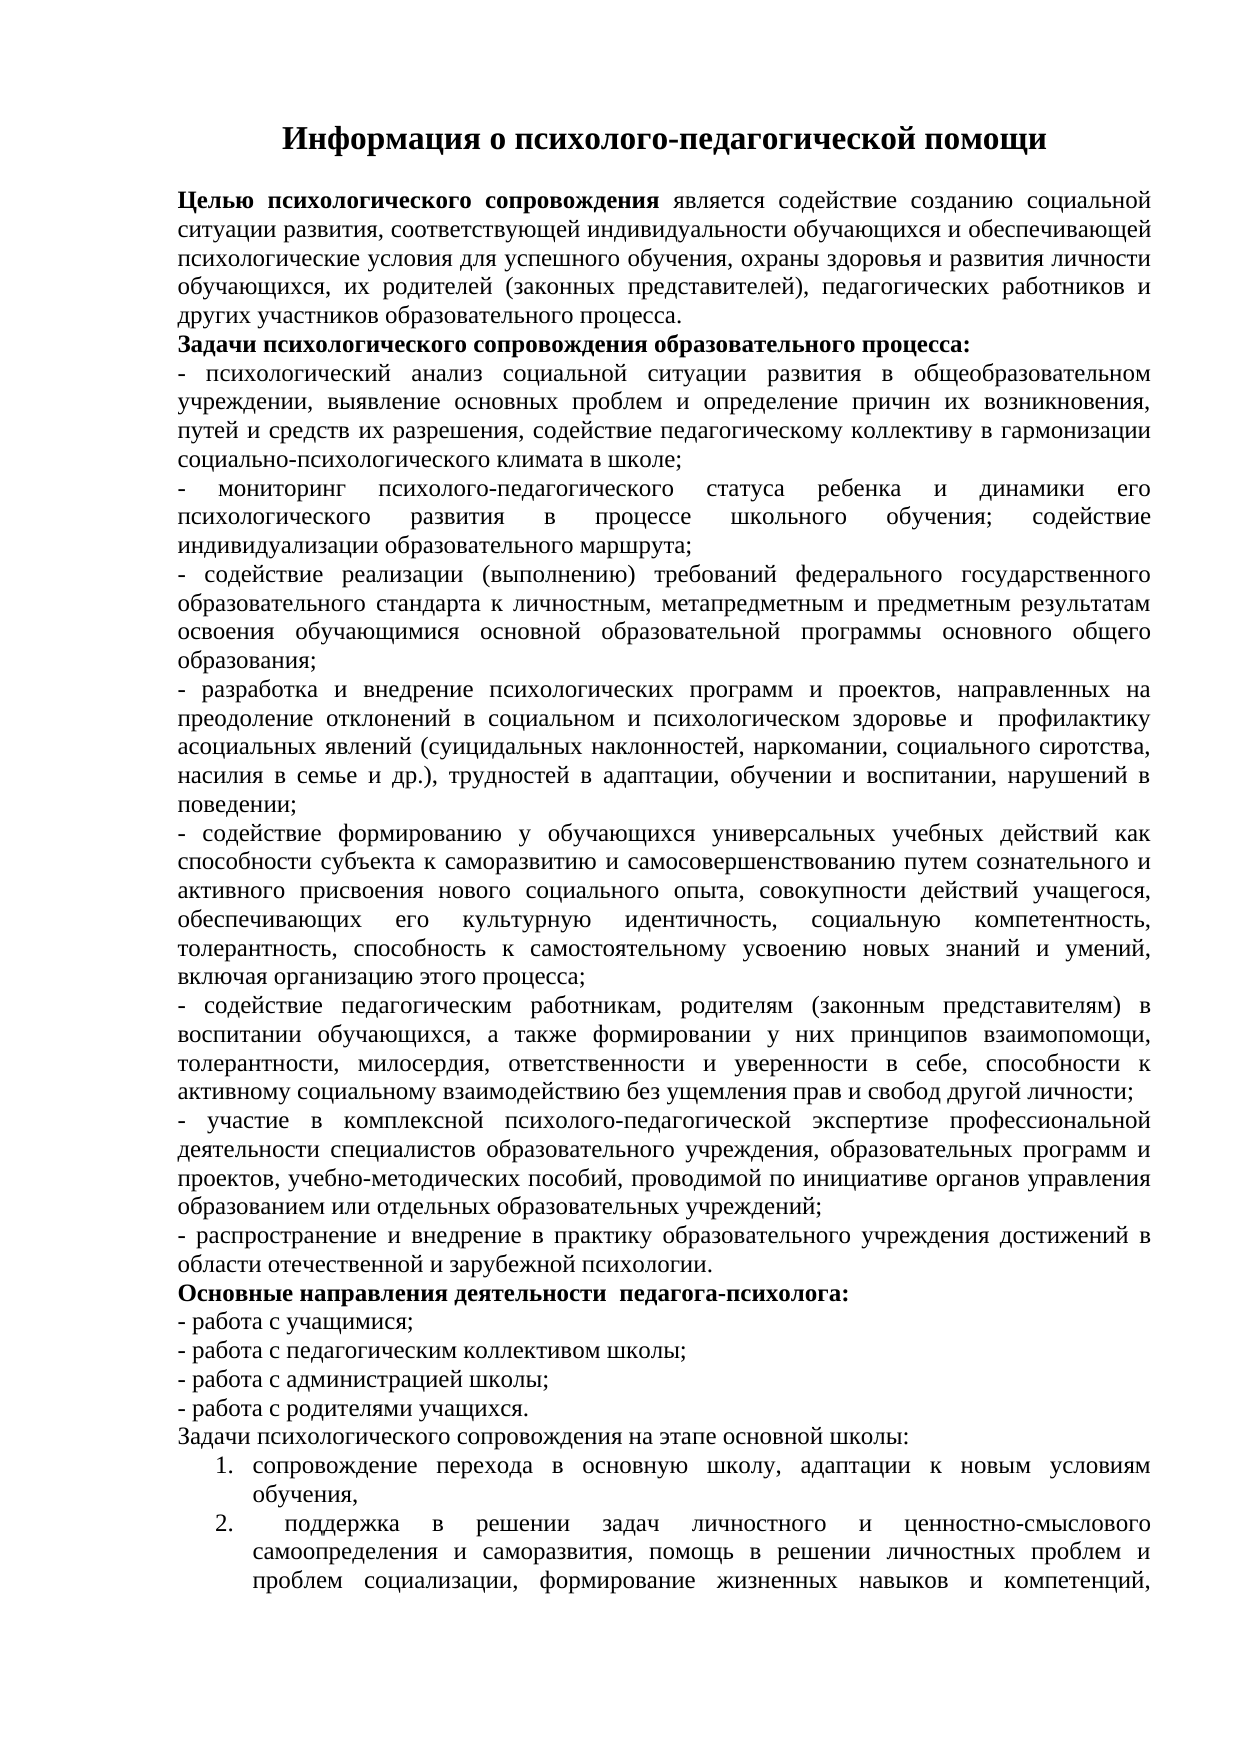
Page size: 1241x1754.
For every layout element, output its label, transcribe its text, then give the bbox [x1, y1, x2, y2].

text Целью психологического сопровождения является содействие созданию социальной ситуации развития, соответствующей индивидуальности обучающихся и обеспечивающей психологические условия для успешного обучения, охраны здоровья и развития личности обучающихся, их родителей (законных представителей), педагогических работников и других участников образовательного процесса. [177, 185, 1152, 329]
text - работа с учащимися; [177, 1306, 1152, 1335]
text - содействие формированию у обучающихся универсальных учебных действий как способности субъекта к саморазвитию и самосовершенствованию путем сознательного и активного присвоения нового социального опыта, совокупности действий учащегося, обеспечивающих его культурную идентичность, социальную компетентность, толерантность, способность к самостоятельному усвоению новых знаний и умений, включая организацию этого процесса; [177, 818, 1152, 990]
list сопровождение перехода в основную школу, адаптации к новым условиям обучения, [215, 1450, 1152, 1508]
text Информация о психолого-педагогической помощи [177, 118, 1152, 156]
text - работа с родителями учащихся. [177, 1393, 1152, 1421]
text - содействие педагогическим работникам, родителям (законным представителям) в воспитании обучающихся, а также формировании у них принципов взаимопомощи, толерантности, милосердия, ответственности и уверенности в себе, способности к активному социальному взаимодействию без ущемления прав и свобод другой личности; [177, 990, 1152, 1105]
text - участие в комплексной психолого-педагогической экспертизе профессиональной деятельности специалистов образовательного учреждения, образовательных программ и проектов, учебно-методических пособий, проводимой по инициативе органов управления образованием или отдельных образовательных учреждений; [177, 1105, 1152, 1220]
text - содействие реализации (выполнению) требований федерального государственного образовательного стандарта к личностным, метапредметным и предметным результатам освоения обучающимися основной образовательной программы основного общего образования; [177, 559, 1152, 674]
text - мониторинг психолого-педагогического статуса ребенка и динамики его психологического развития в процессе школьного обучения; содействие индивидуализации образовательного маршрута; [177, 473, 1152, 559]
text - работа с педагогическим коллективом школы; [177, 1335, 1152, 1364]
text - распространение и внедрение в практику образовательного учреждения достижений в области отечественной и зарубежной психологии. [177, 1220, 1152, 1278]
text Задачи психологического сопровождения на этапе основной школы: [177, 1421, 1152, 1450]
text Основные направления деятельности педагога-психолога: [177, 1278, 1152, 1306]
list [215, 1508, 1152, 1594]
text - разработка и внедрение психологических программ и проектов, направленных на преодоление отклонений в социальном и психологическом здоровье и профилактику асоциальных явлений (суицидальных наклонностей, наркомании, социального сиротства, насилия в семье и др.), трудностей в адаптации, обучении и воспитании, нарушений в поведении; [177, 674, 1152, 818]
text Задачи психологического сопровождения образовательного процесса: [177, 329, 1152, 358]
text - работа с администрацией школы; [177, 1364, 1152, 1393]
text - психологический анализ социальной ситуации развития в общеобразовательном учреждении, выявление основных проблем и определение причин их возникновения, путей и средств их разрешения, содействие педагогическому коллективу в гармонизации социально-психологического климата в школе; [177, 358, 1152, 473]
